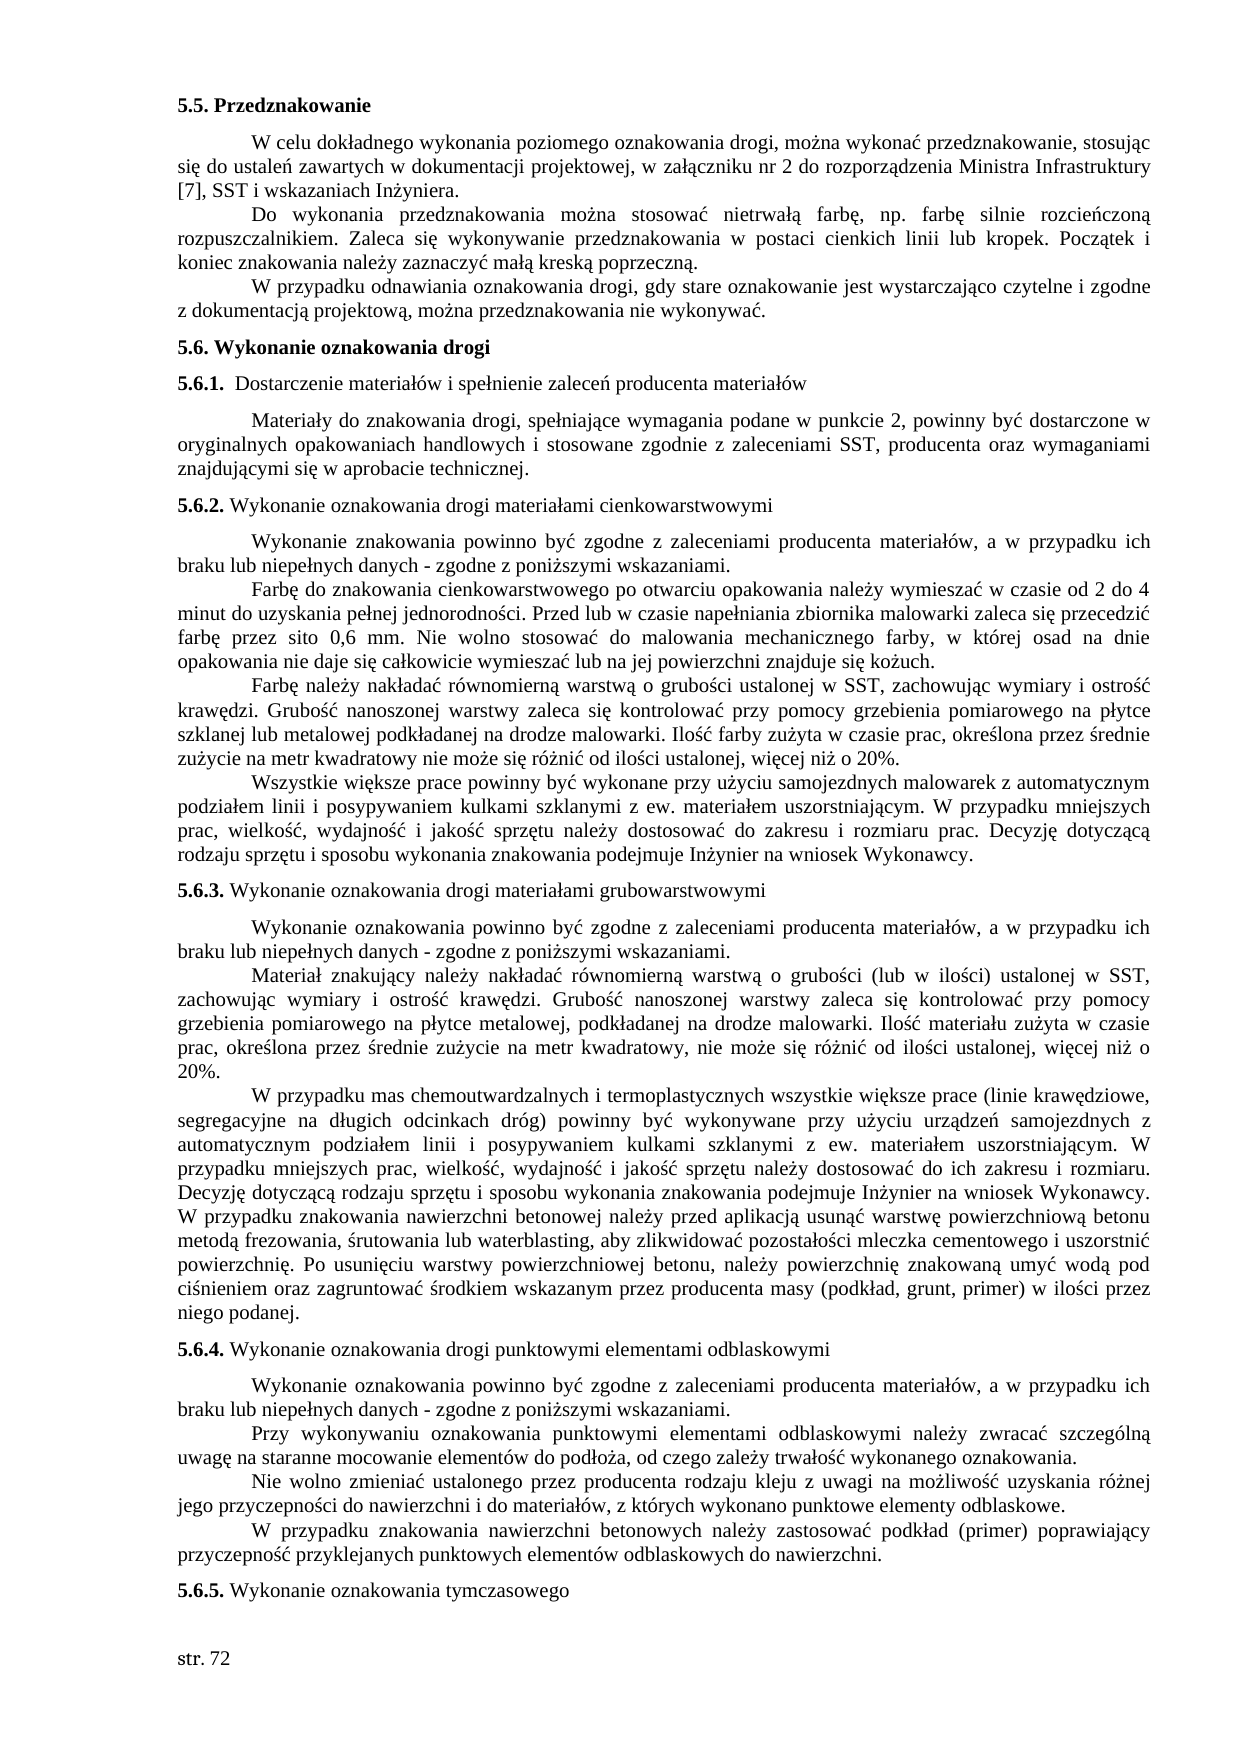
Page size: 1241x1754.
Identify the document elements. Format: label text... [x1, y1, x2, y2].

list W przypadku znakowania nawierzchni betonowych należy zastosować podkład (primer) poprawiający przyczepność przyklejanych punktowych elementów odblaskowych do nawierzchni. [177, 1517, 1152, 1566]
list Farbę do znakowania cienkowarstwowego po otwarciu opakowania należy wymieszać w czasie od 2 do 4 minut do uzyskania pełnej jednorodności. Przed lub w czasie napełniania zbiornika malowarki zaleca się przecedzić farbę przez sito 0,6 mm. Nie wolno stosować do malowania mechanicznego farby, w której osad na dnie opakowania nie daje się całkowicie wymieszać lub na jej powierzchni znajduje się kożuch. [177, 577, 1152, 673]
subtitle 5.6. Wykonanie oznakowania drogi [177, 335, 1152, 359]
list Farbę należy nakładać równomierną warstwą o grubości ustalonej w SST, zachowując wymiary i ostrość krawędzi. Grubość nanoszonej warstwy zaleca się kontrolować przy pomocy grzebienia pomiarowego na płytce szklanej lub metalowej podkładanej na drodze malowarki. Ilość farby zużyta w czasie prac, określona przez średnie zużycie na metr kwadratowy nie może się różnić od ilości ustalonej, więcej niż o 20%. [177, 673, 1152, 770]
list 5.6.3. Wykonanie oznakowania drogi materiałami grubowarstwowymi [177, 878, 1152, 902]
list Materiał znakujący należy nakładać równomierną warstwą o grubości (lub w ilości) ustalonej w SST, zachowując wymiary i ostrość krawędzi. Grubość nanoszonej warstwy zaleca się kontrolować przy pomocy grzebienia pomiarowego na płytce metalowej, podkładanej na drodze malowarki. Ilość materiału zużyta w czasie prac, określona przez średnie zużycie na metr kwadratowy, nie może się różnić od ilości ustalonej, więcej niż o 20%. [177, 963, 1152, 1083]
list W celu dokładnego wykonania poziomego oznakowania drogi, można wykonać przedznakowanie, stosując się do ustaleń zawartych w dokumentacji projektowej, w załączniku nr 2 do rozporządzenia Ministra Infrastruktury [7], SST i wskazaniach Inżyniera. [177, 130, 1152, 202]
list W przypadku mas chemoutwardzalnych i termoplastycznych wszystkie większe prace (linie krawędziowe, segregacyjne na długich odcinkach dróg) powinny być wykonywane przy użyciu urządzeń samojezdnych z automatycznym podziałem linii i posypywaniem kulkami szklanymi z ew. materiałem uszorstniającym. W przypadku mniejszych prac, wielkość, wydajność i jakość sprzętu należy dostosować do ich zakresu i rozmiaru. Decyzję dotyczącą rodzaju sprzętu i sposobu wykonania znakowania podejmuje Inżynier na wniosek Wykonawcy. W przypadku znakowania nawierzchni betonowej należy przed aplikacją usunąć warstwę powierzchniową betonu metodą frezowania, śrutowania lub waterblasting, aby zlikwidować pozostałości mleczka cementowego i uszorstnić powierzchnię. Po usunięciu warstwy powierzchniowej betonu, należy powierzchnię znakowaną umyć wodą pod ciśnieniem oraz zagruntować środkiem wskazanym przez producenta masy (podkład, grunt, primer) w ilości przez niego podanej. [177, 1083, 1152, 1324]
list W przypadku odnawiania oznakowania drogi, gdy stare oznakowanie jest wystarczająco czytelne i zgodne z dokumentacją projektową, można przedznakowania nie wykonywać. [177, 274, 1152, 322]
subtitle 5.5. Przedznakowanie [177, 93, 1152, 117]
list 5.6.4. Wykonanie oznakowania drogi punktowymi elementami odblaskowymi [177, 1337, 1152, 1361]
list Wszystkie większe prace powinny być wykonane przy użyciu samojezdnych malowarek z automatycznym podziałem linii i posypywaniem kulkami szklanymi z ew. materiałem uszorstniającym. W przypadku mniejszych prac, wielkość, wydajność i jakość sprzętu należy dostosować do zakresu i rozmiaru prac. Decyzję dotyczącą rodzaju sprzętu i sposobu wykonania znakowania podejmuje Inżynier na wniosek Wykonawcy. [177, 770, 1152, 866]
list Wykonanie oznakowania powinno być zgodne z zaleceniami producenta materiałów, a w przypadku ich braku lub niepełnych danych - zgodne z poniższymi wskazaniami. [177, 1373, 1152, 1421]
list Wykonanie znakowania powinno być zgodne z zaleceniami producenta materiałów, a w przypadku ich braku lub niepełnych danych - zgodne z poniższymi wskazaniami. [177, 529, 1152, 577]
list Nie wolno zmieniać ustalonego przez producenta rodzaju kleju z uwagi na możliwość uzyskania różnej jego przyczepności do nawierzchni i do materiałów, z których wykonano punktowe elementy odblaskowe. [177, 1469, 1152, 1517]
list 5.6.5. Wykonanie oznakowania tymczasowego [177, 1578, 1152, 1602]
list Do wykonania przedznakowania można stosować nietrwałą farbę, np. farbę silnie rozcieńczoną rozpuszczalnikiem. Zaleca się wykonywanie przedznakowania w postaci cienkich linii lub kropek. Początek i koniec znakowania należy zaznaczyć małą kreską poprzeczną. [177, 202, 1152, 274]
list Materiały do znakowania drogi, spełniające wymagania podane w punkcie 2, powinny być dostarczone w oryginalnych opakowaniach handlowych i stosowane zgodnie z zaleceniami SST, producenta oraz wymaganiami znajdującymi się w aprobacie technicznej. [177, 408, 1152, 480]
list Przy wykonywaniu oznakowania punktowymi elementami odblaskowymi należy zwracać szczególną uwagę na staranne mocowanie elementów do podłoża, od czego zależy trwałość wykonanego oznakowania. [177, 1421, 1152, 1469]
list Wykonanie oznakowania powinno być zgodne z zaleceniami producenta materiałów, a w przypadku ich braku lub niepełnych danych - zgodne z poniższymi wskazaniami. [177, 915, 1152, 963]
subtitle 5.6.1. Dostarczenie materiałów i spełnienie zaleceń producenta materiałów [177, 371, 1152, 395]
list 5.6.2. Wykonanie oznakowania drogi materiałami cienkowarstwowymi [177, 492, 1152, 517]
